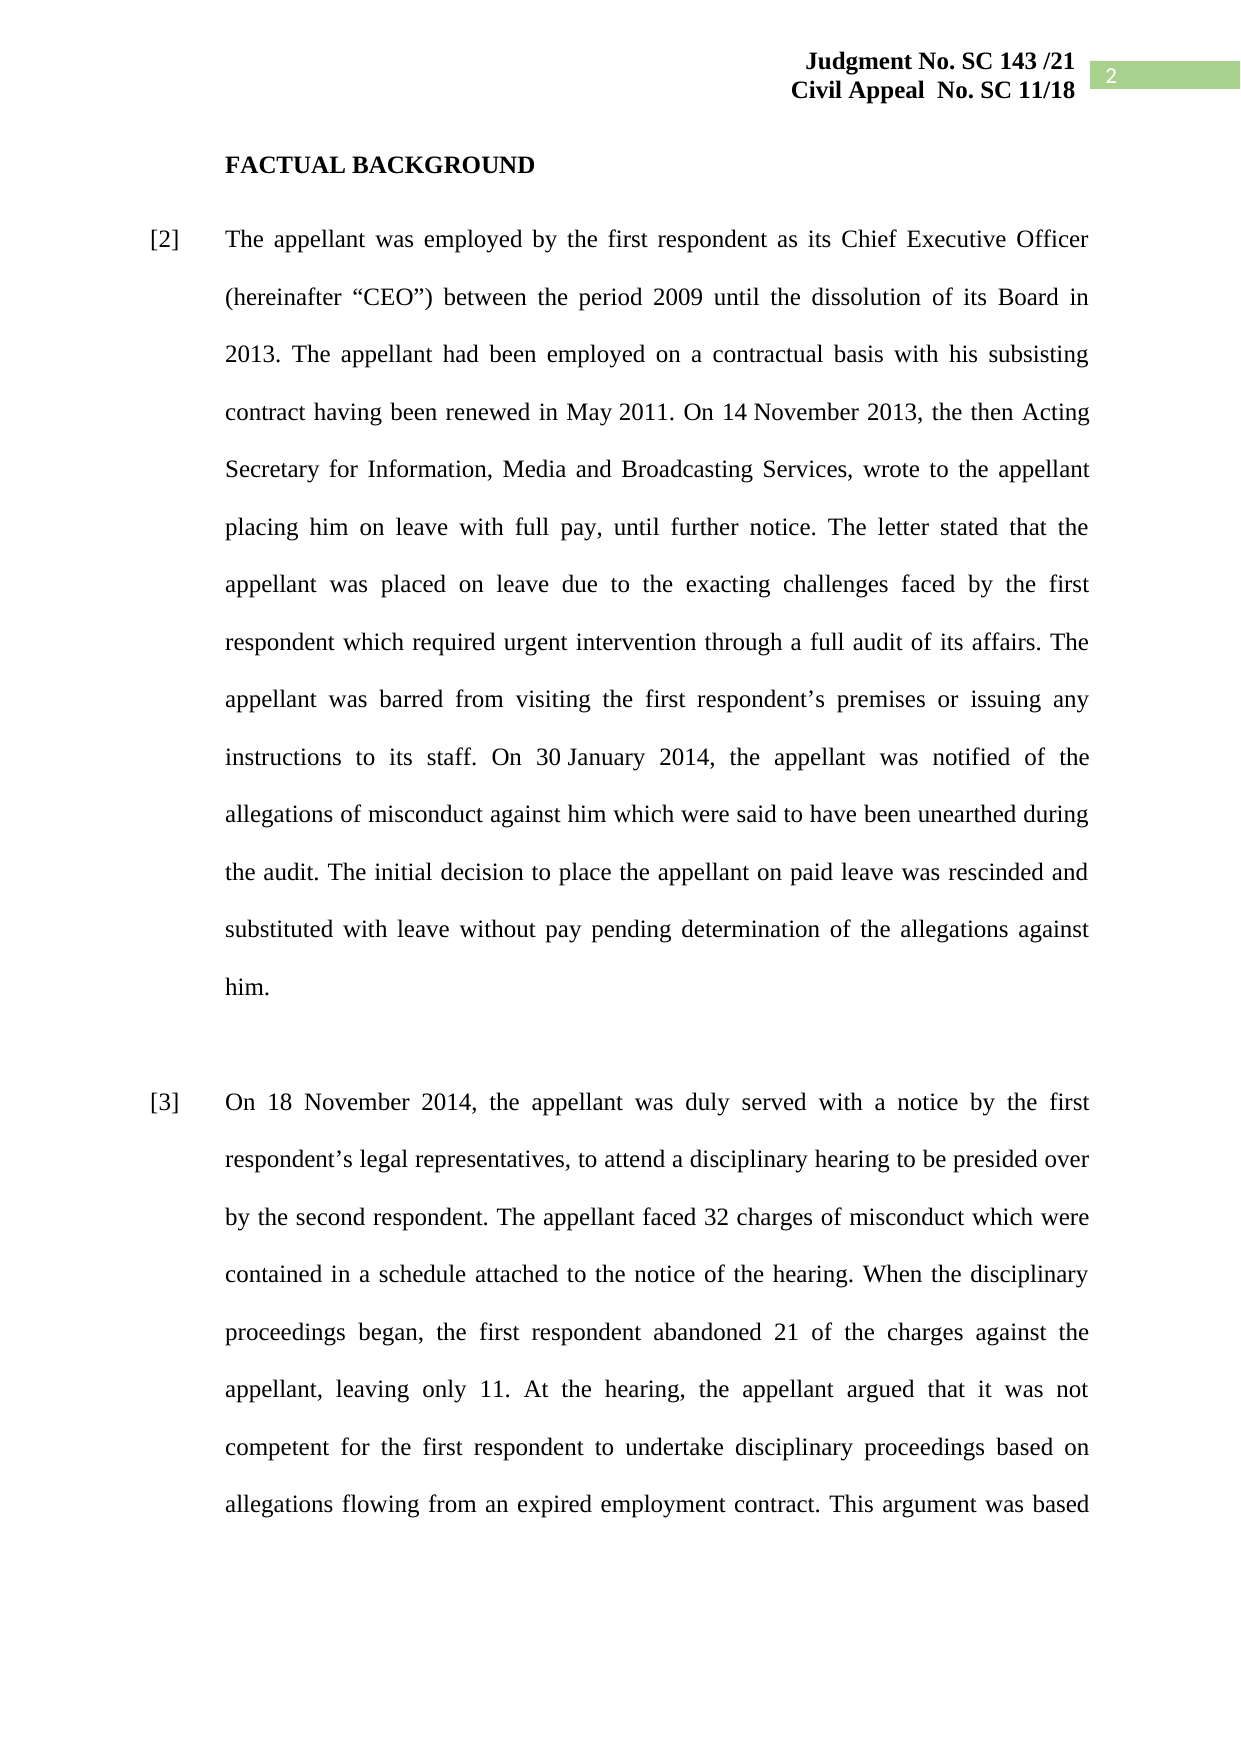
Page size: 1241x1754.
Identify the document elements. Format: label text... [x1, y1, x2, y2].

text FACTUAL BACKGROUND [225, 150, 1090, 179]
text [2] The appellant was employed by the first respondent as its Chief Executive Officer (hereinafter “CEO”) between the period 2009 until the dissolution of its Board in 2013. The appellant had been employed on a contractual basis with his subsisting contract having been renewed in May 2011. On 14 November 2013, the then Acting Secretary for Information, Media and Broadcasting Services, wrote to the appellant placing him on leave with full pay, until further notice. The letter stated that the appellant was placed on leave due to the exacting challenges faced by the first respondent which required urgent intervention through a full audit of its affairs. The appellant was barred from visiting the first respondent’s premises or issuing any instructions to its staff. On 30 January 2014, the appellant was notified of the allegations of misconduct against him which were said to have been unearthed during the audit. The initial decision to place the appellant on paid leave was rescinded and substituted with leave without pay pending determination of the allegations against him. [150, 224, 1090, 1000]
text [150, 1087, 1090, 1518]
